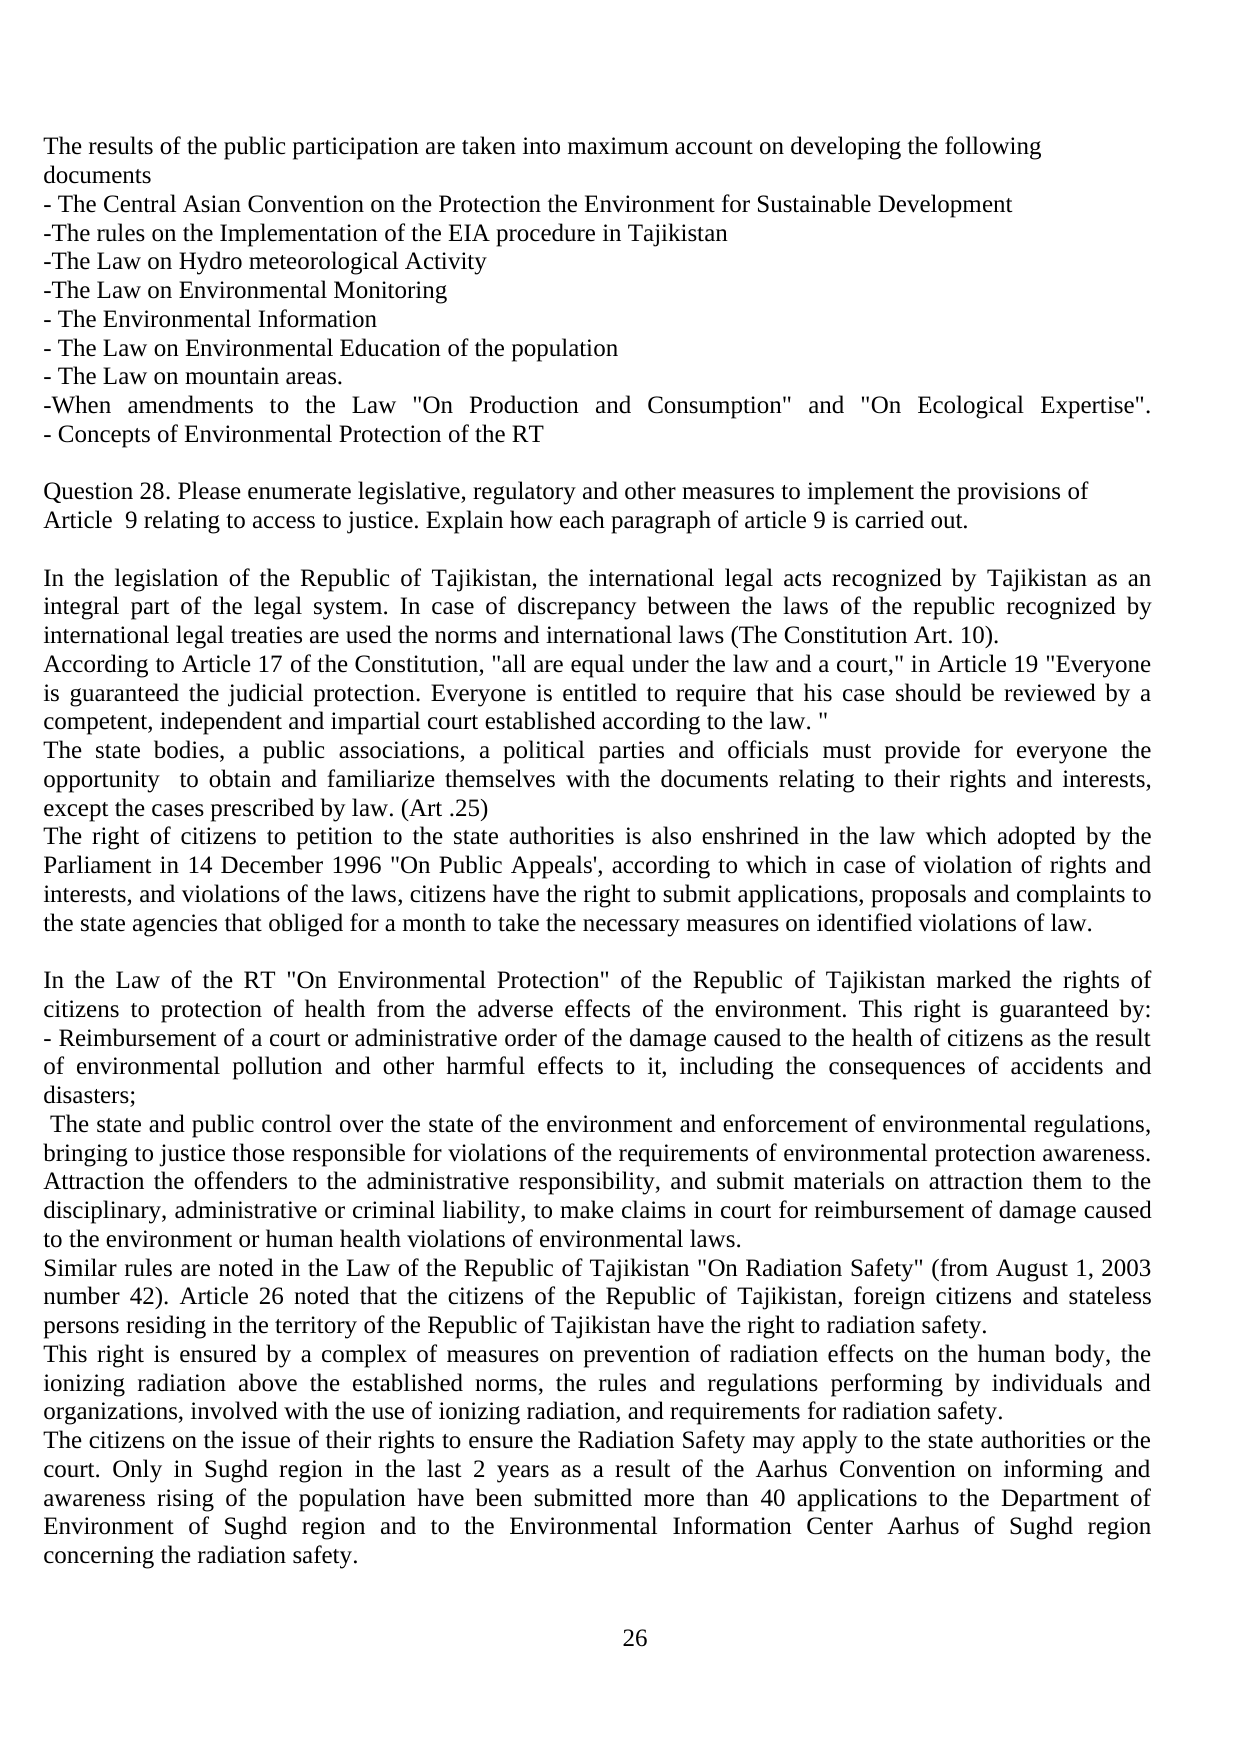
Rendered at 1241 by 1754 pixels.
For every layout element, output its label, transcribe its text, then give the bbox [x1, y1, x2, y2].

text The results of the public participation are taken into maximum account on developing the following documents - The Central Asian Convention on the Protection the Environment for Sustainable Development -The rules on the Implementation of the EIA procedure in Tajikistan -The Law on Hydro meteorological Activity -The Law on Environmental Monitoring - The Environmental Information - The Law on Environmental Education of the population - The Law on mountain areas. [43, 131, 1152, 390]
text The right of citizens to petition to the state authorities is also enshrined in the law which adopted by the Parliament in 14 December 1996 "On Public Appeals', according to which in case of violation of rights and interests, and violations of the laws, citizens have the right to submit applications, proposals and complaints to the state agencies that obliged for a month to take the necessary measures on identified violations of law. [43, 821, 1152, 936]
text Similar rules are noted in the Law of the Republic of Tajikistan "On Radiation Safety" (from August 1, 2003 number 42). Article 26 noted that the citizens of the Republic of Tajikistan, foreign citizens and stateless persons residing in the territory of the Republic of Tajikistan have the right to radiation safety. [43, 1253, 1152, 1339]
text The citizens on the issue of their rights to ensure the Radiation Safety may apply to the state authorities or the court. Only in Sughd region in the last 2 years as a result of the Aarhus Convention on informing and awareness rising of the population have been submitted more than 40 applications to the Department of Environment of Sughd region and to the Environmental Information Center Aarhus of Sughd region concerning the radiation safety. [43, 1425, 1152, 1569]
text According to Article 17 of the Constitution, "all are equal under the law and a court," in Article 19 "Everyone is guaranteed the judicial protection. Everyone is entitled to require that his case should be reviewed by a competent, independent and impartial court established according to the law. " [43, 649, 1152, 735]
text In the Law of the RT "On Environmental Protection" of the Republic of Tajikistan marked the rights of citizens to protection of health from the adverse effects of the environment. This right is guaranteed by: - Reimbursement of a court or administrative order of the damage caused to the health of citizens as the result of environmental pollution and other harmful effects to it, including the consequences of accidents and disasters; [43, 965, 1152, 1109]
text In the legislation of the Republic of Tajikistan, the international legal acts recognized by Tajikistan as an integral part of the legal system. In case of discrepancy between the laws of the republic recognized by international legal treaties are used the norms and international laws (The Constitution Art. 10). [43, 563, 1152, 649]
text -When amendments to the Law "On Production and Consumption" and "On Ecological Expertise". - Concepts of Environmental Protection of the RT [43, 390, 1152, 448]
text The state and public control over the state of the environment and enforcement of environmental regulations, bringing to justice those responsible for violations of the requirements of environmental protection awareness. Attraction the offenders to the administrative responsibility, and submit materials on attraction them to the disciplinary, administrative or criminal liability, to make claims in court for reimbursement of damage caused to the environment or human health violations of environmental laws. [43, 1109, 1152, 1253]
text The state bodies, a public associations, a political parties and officials must provide for everyone the opportunity to obtain and familiarize themselves with the documents relating to their rights and interests, except the cases prescribed by law. (Art .25) [43, 735, 1152, 821]
text This right is ensured by a complex of measures on prevention of radiation effects on the human body, the ionizing radiation above the established norms, the rules and regulations performing by individuals and organizations, involved with the use of ionizing radiation, and requirements for radiation safety. [43, 1339, 1152, 1425]
text Question 28. Please enumerate legislative, regulatory and other measures to implement the provisions of [43, 476, 1152, 505]
text Article 9 relating to access to justice. Explain how each paragraph of article 9 is carried out. [43, 505, 1152, 534]
